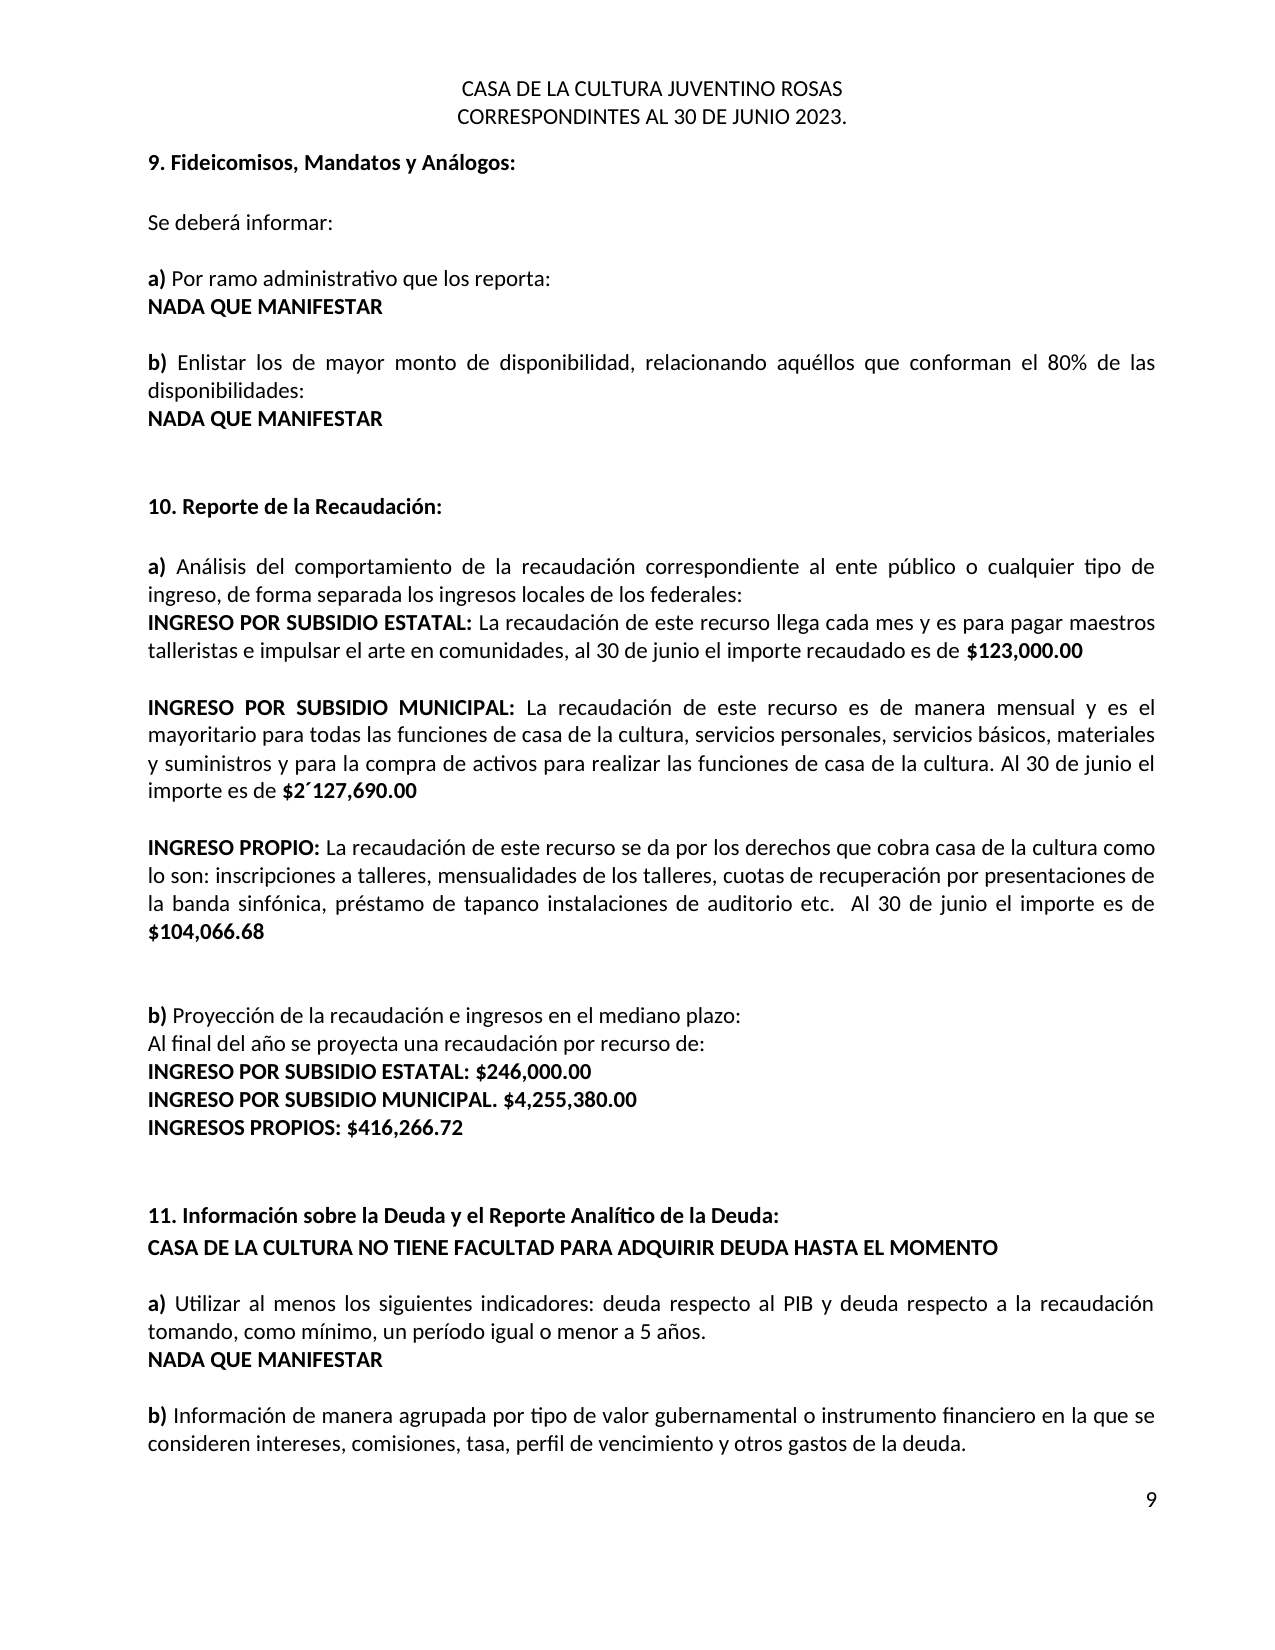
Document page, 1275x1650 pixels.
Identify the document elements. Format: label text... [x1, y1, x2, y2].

text a) Análisis del comportamiento de la recaudación correspondiente al ente público o cualquier tipo de ingreso, de forma separada los ingresos locales de los federales: [148, 552, 1157, 608]
text INGRESOS PROPIOS: $416,266.72 [148, 1113, 1157, 1141]
text b) Enlistar los de mayor monto de disponibilidad, relacionando aquéllos que conforman el 80% de las disponibilidades: [148, 348, 1157, 404]
text a) Utilizar al menos los siguientes indicadores: deuda respecto al PIB y deuda respecto a la recaudación tomando, como mínimo, un período igual o menor a 5 años. [148, 1289, 1157, 1345]
text INGRESO PROPIO: La recaudación de este recurso se da por los derechos que cobra casa de la cultura como lo son: inscripciones a talleres, mensualidades de los talleres, cuotas de recuperación por presentaciones de la banda sinfónica, préstamo de tapanco instalaciones de auditorio etc. Al 30 de junio el importe es de $104,066.68 [148, 833, 1157, 945]
text INGRESO POR SUBSIDIO MUNICIPAL: La recaudación de este recurso es de manera mensual y es el mayoritario para todas las funciones de casa de la cultura, servicios personales, servicios básicos, materiales y suministros y para la compra de activos para realizar las funciones de casa de la cultura. Al 30 de junio el importe es de $2´127,690.00 [148, 693, 1157, 805]
subtitle 9. Fideicomisos, Mandatos y Análogos: [148, 148, 1157, 176]
text NADA QUE MANIFESTAR [148, 292, 1157, 320]
text NADA QUE MANIFESTAR [148, 404, 1157, 432]
text Al final del año se proyecta una recaudación por recurso de: [148, 1029, 1157, 1057]
text INGRESO POR SUBSIDIO ESTATAL: $246,000.00 [148, 1057, 1157, 1085]
subtitle 11. Información sobre la Deuda y el Reporte Analítico de la Deuda: [148, 1201, 1157, 1229]
text b) Proyección de la recaudación e ingresos en el mediano plazo: [148, 1001, 1157, 1029]
text b) Información de manera agrupada por tipo de valor gubernamental o instrumento financiero en la que se consideren intereses, comisiones, tasa, perfil de vencimiento y otros gastos de la deuda. [148, 1401, 1157, 1457]
text NADA QUE MANIFESTAR [148, 1345, 1157, 1373]
text INGRESO POR SUBSIDIO MUNICIPAL. $4,255,380.00 [148, 1085, 1157, 1113]
text CASA DE LA CULTURA NO TIENE FACULTAD PARA ADQUIRIR DEUDA HASTA EL MOMENTO [148, 1233, 1157, 1261]
text Se deberá informar: [148, 208, 1157, 236]
text a) Por ramo administrativo que los reporta: [148, 264, 1157, 292]
text INGRESO POR SUBSIDIO ESTATAL: La recaudación de este recurso llega cada mes y es para pagar maestros talleristas e impulsar el arte en comunidades, al 30 de junio el importe recaudado es de $123,000.00 [148, 608, 1157, 664]
subtitle 10. Reporte de la Recaudación: [148, 492, 1157, 520]
